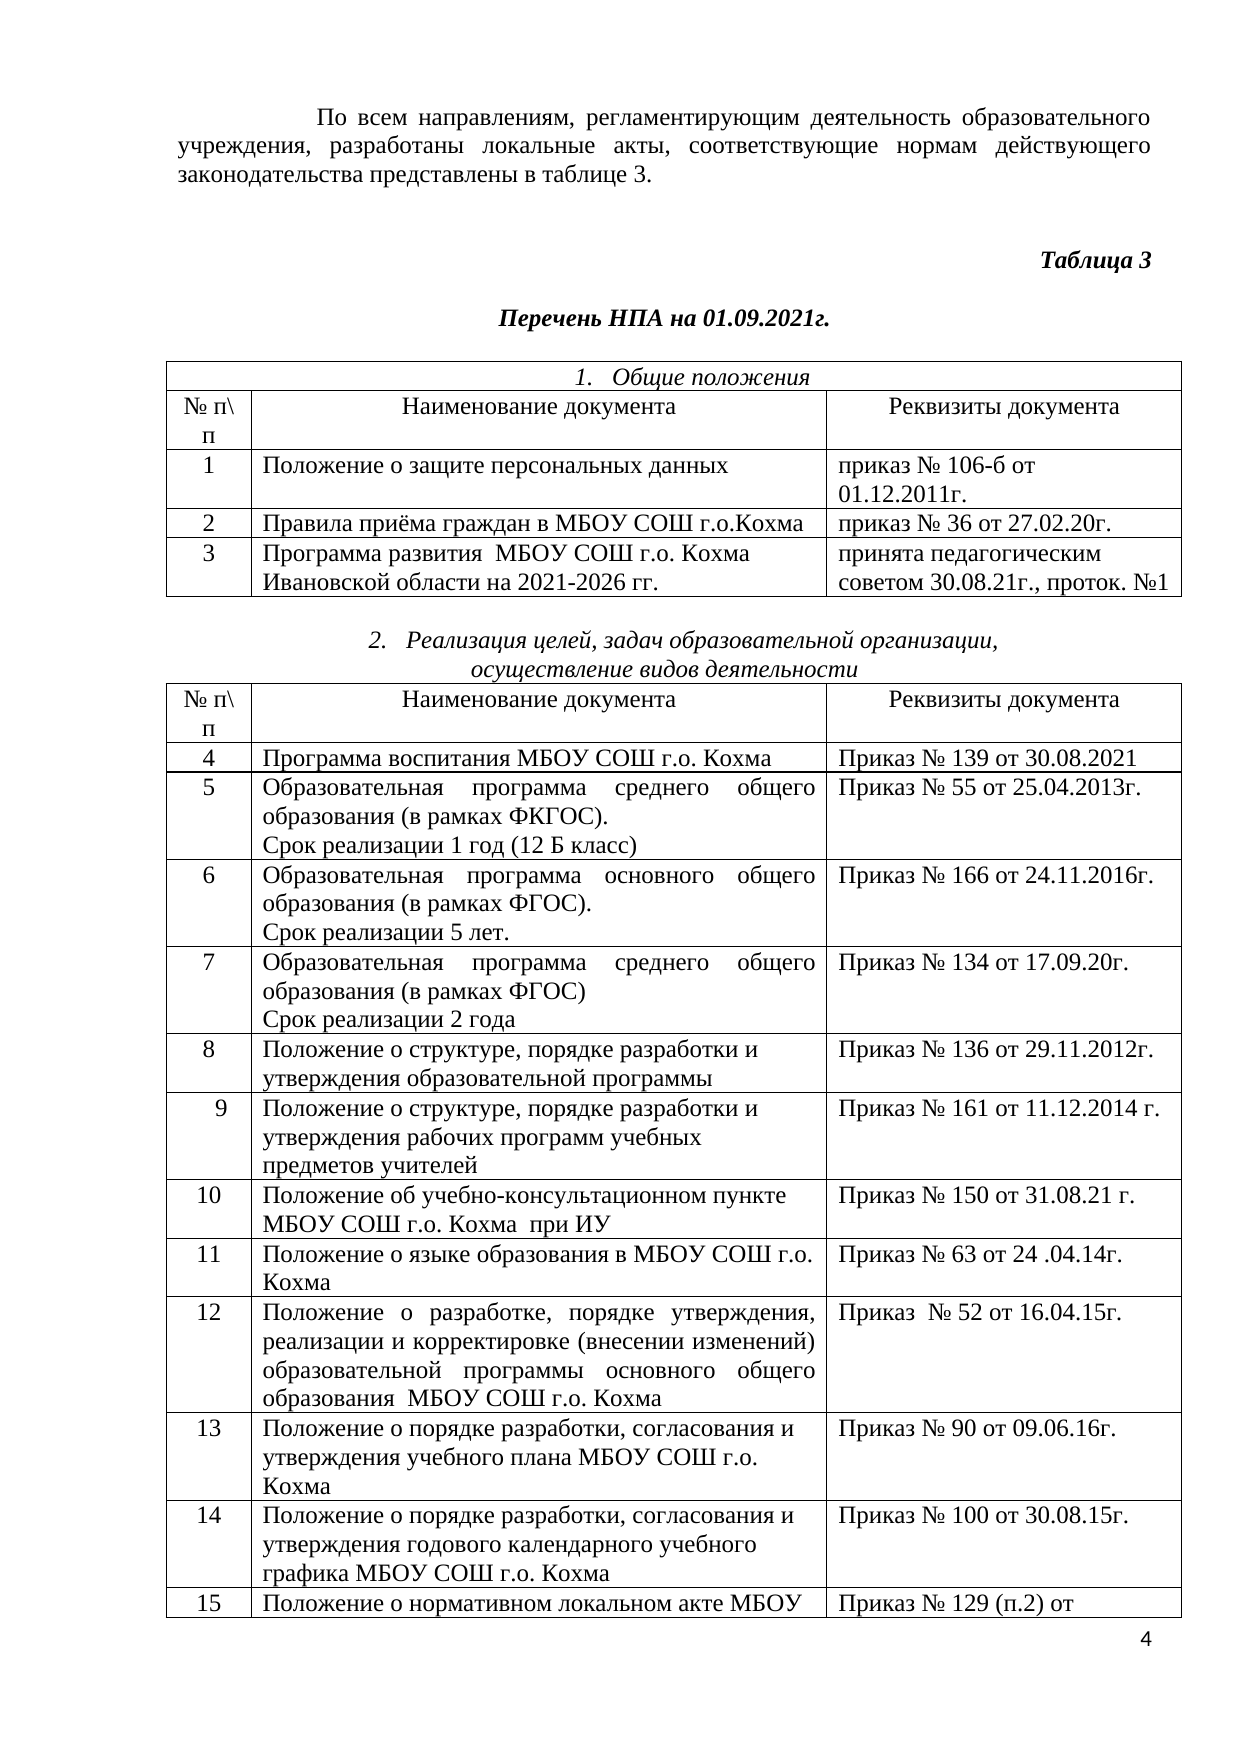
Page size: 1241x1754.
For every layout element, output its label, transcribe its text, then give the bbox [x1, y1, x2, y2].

table_cell 12 [167, 1297, 251, 1412]
text Перечень НПА на 01.09.2021г. [177, 303, 1152, 332]
table_cell 4 [167, 743, 251, 771]
table_cell Положение о порядке разработки, согласования и утверждения годового календарного учебного графика МБОУ СОШ г.о. Кохма [252, 1501, 826, 1587]
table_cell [252, 1588, 826, 1617]
table_cell Приказ № 166 от 24.11.2016г. [827, 860, 1181, 946]
text По всем направлениям, регламентирующим деятельность образовательного учреждения, разработаны локальные акты, соответствующие нормам действующего законодательства представлены в таблице 3. [177, 102, 1152, 188]
table_cell Приказ № 63 от 24 .04.14г. [827, 1239, 1181, 1296]
table_cell Приказ № 161 от 11.12.2014 г. [827, 1093, 1181, 1179]
table_cell приказ № 36 от 27.02.20г. [827, 509, 1181, 537]
table_cell Образовательная программа основного общего образования (в рамках ФГОС). Срок реализации 5 лет. [252, 860, 826, 946]
table_cell Наименование документа [252, 391, 826, 449]
table_cell Приказ № 100 от 30.08.15г. [827, 1501, 1181, 1587]
table_cell Приказ № 90 от 09.06.16г. [827, 1413, 1181, 1499]
table_cell Приказ № 139 от 30.08.2021 [827, 743, 1181, 771]
table_cell 6 [167, 860, 251, 946]
list Реализация целей, задач образовательной организации, [215, 626, 1152, 654]
table_cell Приказ № 55 от 25.04.2013г. [827, 773, 1181, 859]
table_cell № п\п [167, 391, 251, 449]
table_cell Правила приёма граждан в МБОУ СОШ г.о.Кохма [252, 509, 826, 537]
table_cell 11 [167, 1239, 251, 1296]
table_cell Положение о структуре, порядке разработки и утверждения рабочих программ учебных предметов учителей [252, 1093, 826, 1179]
table_cell Приказ № 150 от 31.08.21 г. [827, 1180, 1181, 1238]
text осуществление видов деятельности [177, 654, 1152, 683]
table_cell 10 [167, 1180, 251, 1238]
table_cell 15 [167, 1588, 251, 1617]
table_cell 3 [167, 538, 251, 596]
table_cell 7 [167, 947, 251, 1033]
table_cell Приказ № 136 от 29.11.2012г. [827, 1034, 1181, 1092]
table_cell Положение о защите персональных данных [252, 450, 826, 507]
table_cell Положение о структуре, порядке разработки и утверждения образовательной программы [252, 1034, 826, 1092]
text Таблица 3 [177, 246, 1152, 274]
table_cell 13 [167, 1413, 251, 1499]
table_header Реквизиты документа [827, 684, 1181, 742]
table_cell Образовательная программа среднего общего образования (в рамках ФГОС) Срок реализации 2 года [252, 947, 826, 1033]
table_cell Реквизиты документа [827, 391, 1181, 449]
table_cell 9 [167, 1093, 251, 1179]
table_cell Приказ № 134 от 17.09.20г. [827, 947, 1181, 1033]
table_header Наименование документа [252, 684, 826, 742]
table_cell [827, 1588, 1181, 1617]
table_cell 5 [167, 773, 251, 859]
table_cell 14 [167, 1501, 251, 1587]
table_cell Образовательная программа среднего общего образования (в рамках ФКГОС). Срок реализации 1 год (12 Б класс) [252, 773, 826, 859]
table_cell Положение о разработке, порядке утверждения, реализации и корректировке (внесении изменений) образовательной программы основного общего образования МБОУ СОШ г.о. Кохма [252, 1297, 826, 1412]
table_cell 1 [167, 450, 251, 507]
table_header Общие положения [167, 362, 1181, 390]
table_cell Программа развития МБОУ СОШ г.о. Кохма Ивановской области на 2021-2026 гг. [252, 538, 826, 596]
table_cell принята педагогическим советом 30.08.21г., проток. №1 [827, 538, 1181, 596]
table_cell 8 [167, 1034, 251, 1092]
table_cell 2 [167, 509, 251, 537]
table_header № п\п [167, 684, 251, 742]
table_cell Положение о порядке разработки, согласования и утверждения учебного плана МБОУ СОШ г.о. Кохма [252, 1413, 826, 1499]
table_cell Положение о языке образования в МБОУ СОШ г.о. Кохма [252, 1239, 826, 1296]
table_cell Положение об учебно-консультационном пункте МБОУ СОШ г.о. Кохма при ИУ [252, 1180, 826, 1238]
table_cell приказ № 106-б от 01.12.2011г. [827, 450, 1181, 507]
table_cell Приказ № 52 от 16.04.15г. [827, 1297, 1181, 1412]
table_cell Программа воспитания МБОУ СОШ г.о. Кохма [252, 743, 826, 771]
